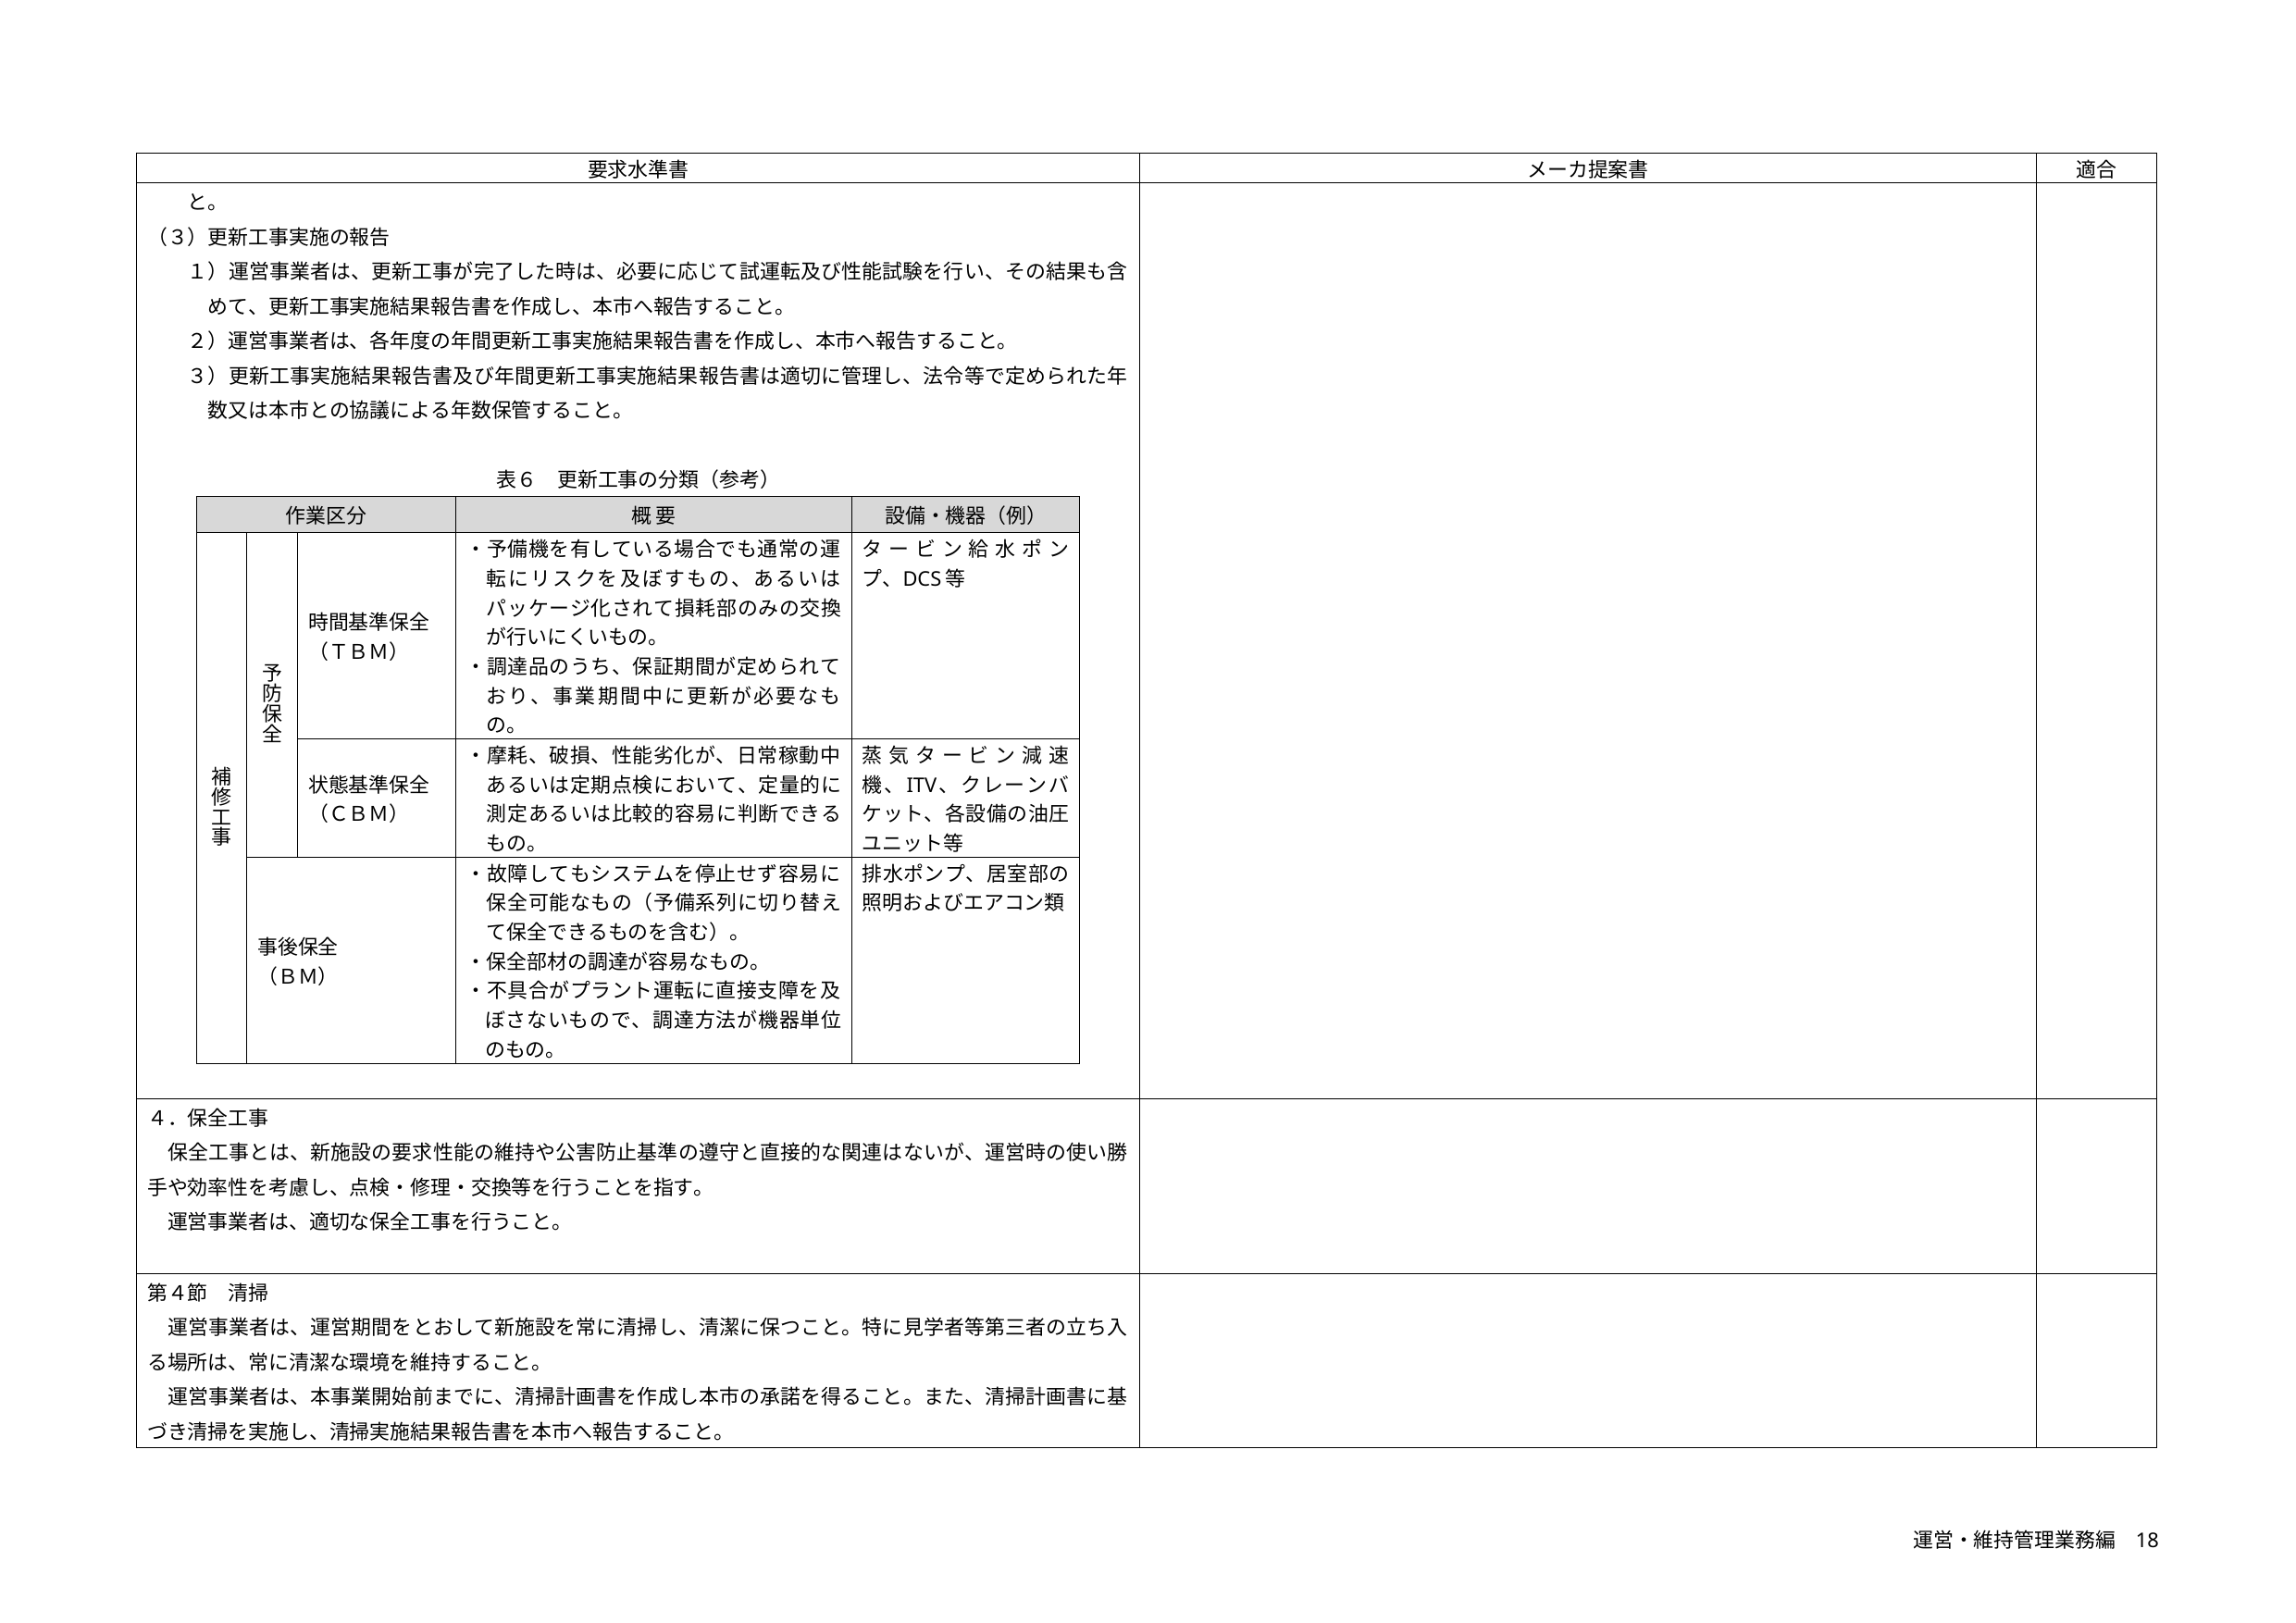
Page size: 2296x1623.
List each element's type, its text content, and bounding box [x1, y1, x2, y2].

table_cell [137, 1274, 1139, 1447]
table_cell [1140, 1274, 2036, 1447]
table_cell [1140, 183, 2036, 1098]
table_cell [137, 183, 1139, 1098]
table_header 適合 [2037, 154, 2156, 182]
table_cell [2037, 183, 2156, 1098]
table_cell [2037, 1274, 2156, 1447]
table_header 要求水準書 [137, 154, 1139, 182]
table_header メーカ提案書 [1140, 154, 2036, 182]
table_cell [2037, 1099, 2156, 1273]
table_cell [1140, 1099, 2036, 1273]
table_cell ４．保全工事 保全工事とは、新施設の要求性能の維持や公害防止基準の遵守と直接的な関連はないが、運営時の使い勝手や効率性を考慮し、点検・修理・交換等を行うことを指す。 運営事業者は、適切な保全工事を行うこと。 [137, 1099, 1139, 1273]
